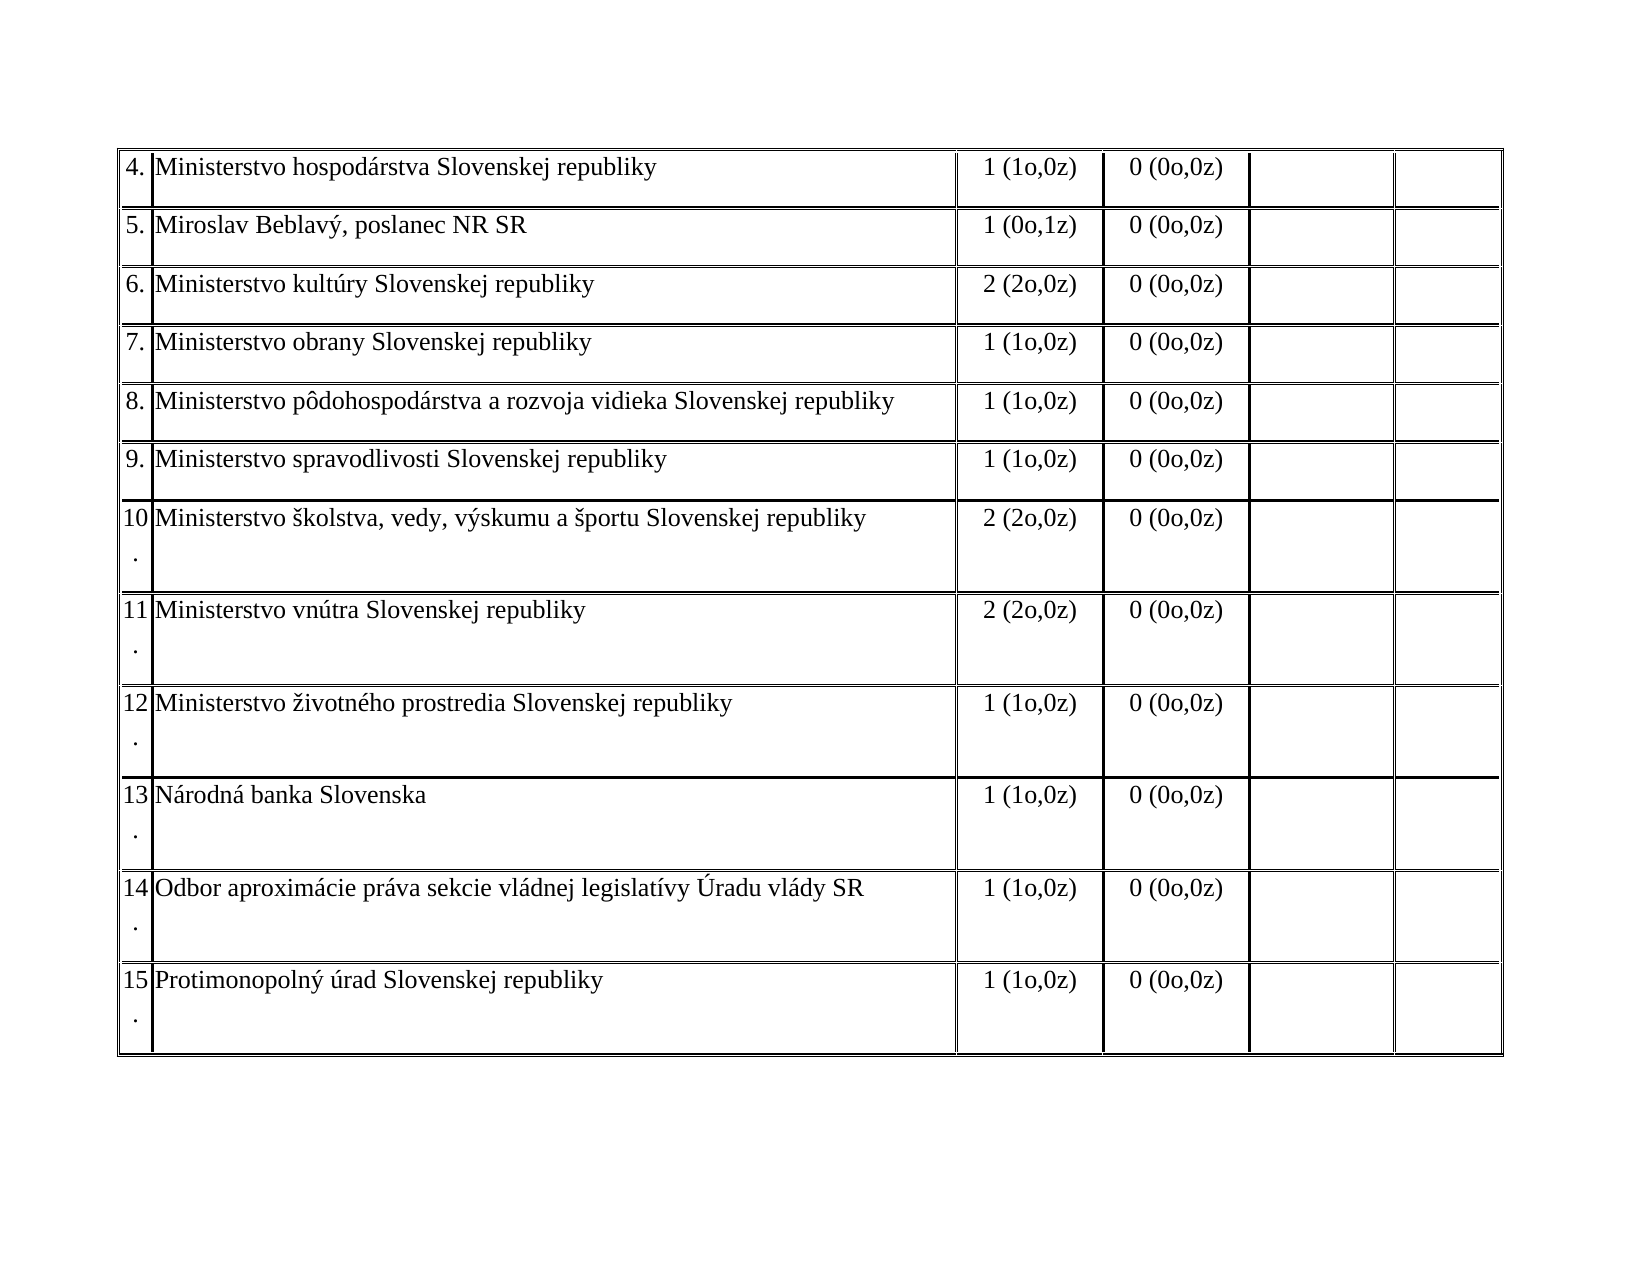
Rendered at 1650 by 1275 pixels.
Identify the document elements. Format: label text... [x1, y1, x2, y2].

table_cell [1395, 961, 1502, 1053]
table_cell [1396, 776, 1501, 868]
table_cell 5. [120, 206, 151, 265]
table_cell [1396, 323, 1501, 382]
table_cell [1249, 964, 1394, 1053]
table_cell 1 (0o,1z) [958, 210, 1102, 265]
table_cell [1251, 595, 1393, 684]
table_cell Ministerstvo životného prostredia Slovenskej republiky [154, 687, 955, 776]
table_cell 0 (0o,0z) [1105, 687, 1248, 776]
table_cell 0 (0o,0z) [1103, 964, 1249, 1053]
table_cell [1251, 687, 1393, 776]
table_cell 0 (0o,0z) [1105, 210, 1248, 265]
table_cell 0 (0o,0z) [1105, 385, 1248, 440]
table_cell Ministerstvo pôdohospodárstva a rozvoja vidieka Slovenskej republiky [154, 385, 955, 440]
table_cell Protimonopolný úrad Slovenskej republiky [152, 964, 957, 1053]
table_cell 1 (1o,0z) [958, 444, 1102, 499]
table_cell 1 (1o,0z) [958, 385, 1102, 440]
table_cell [1251, 502, 1393, 591]
table_cell [1251, 444, 1393, 499]
table_cell [1251, 268, 1393, 323]
table_cell 4. [120, 151, 152, 206]
table_cell 1 (1o,0z) [958, 687, 1102, 776]
table_cell [1395, 382, 1502, 440]
table_cell 0 (0o,0z) [1105, 872, 1248, 961]
table_cell 2 (2o,0z) [958, 268, 1102, 323]
table_cell 0 (0o,0z) [1105, 327, 1248, 382]
table_cell [1396, 206, 1501, 265]
table_cell 0 (0o,0z) [1105, 502, 1248, 591]
table_cell 14. [120, 869, 151, 961]
table_cell 2 (2o,0z) [958, 595, 1102, 684]
table_cell 6. [118, 265, 152, 323]
table_cell 11. [120, 591, 151, 684]
table_cell [1251, 872, 1393, 961]
table_cell Ministerstvo obrany Slovenskej republiky [154, 327, 955, 382]
table_cell [1396, 440, 1501, 499]
table_cell Miroslav Beblavý, poslanec NR SR [154, 210, 955, 265]
table_cell [1251, 327, 1393, 382]
table_cell Ministerstvo kultúry Slovenskej republiky [154, 268, 955, 323]
table_cell [1251, 779, 1393, 868]
table_cell 7. [120, 323, 151, 382]
table_cell [1395, 151, 1501, 206]
table_cell Odbor aproximácie práva sekcie vládnej legislatívy Úradu vlády SR [154, 872, 955, 961]
table_cell [1249, 151, 1394, 206]
table_cell 8. [118, 382, 152, 440]
table_cell 9. [120, 440, 151, 499]
table_cell [1395, 684, 1502, 776]
table_cell 0 (0o,0z) [1105, 268, 1248, 323]
table_cell 10. [120, 499, 151, 591]
table_cell [1251, 385, 1393, 440]
table_cell Ministerstvo hospodárstva Slovenskej republiky [152, 151, 957, 206]
table_cell 1 (1o,0z) [957, 149, 1103, 206]
table_cell 0 (0o,0z) [1103, 151, 1249, 206]
table_cell 2 (2o,0z) [958, 502, 1102, 591]
table_cell Ministerstvo školstva, vedy, výskumu a športu Slovenskej republiky [154, 502, 955, 591]
table_cell [1251, 210, 1393, 265]
table_cell 1 (1o,0z) [957, 964, 1103, 1053]
table_cell [1395, 265, 1502, 323]
table_cell 1 (1o,0z) [958, 872, 1102, 961]
table_cell Ministerstvo spravodlivosti Slovenskej republiky [154, 444, 955, 499]
table_cell 12. [118, 684, 152, 776]
table_cell 13. [120, 776, 151, 868]
table_cell Národná banka Slovenska [154, 779, 955, 868]
table_cell [1396, 869, 1501, 961]
table_cell [1396, 591, 1501, 684]
table_cell 0 (0o,0z) [1105, 595, 1248, 684]
table_cell 15. [118, 961, 152, 1053]
table_cell 0 (0o,0z) [1105, 779, 1248, 868]
table_cell 1 (1o,0z) [958, 779, 1102, 868]
table_cell 1 (1o,0z) [958, 327, 1102, 382]
table_cell Ministerstvo vnútra Slovenskej republiky [154, 595, 955, 684]
table_cell 0 (0o,0z) [1105, 444, 1248, 499]
table_cell [1396, 499, 1501, 591]
